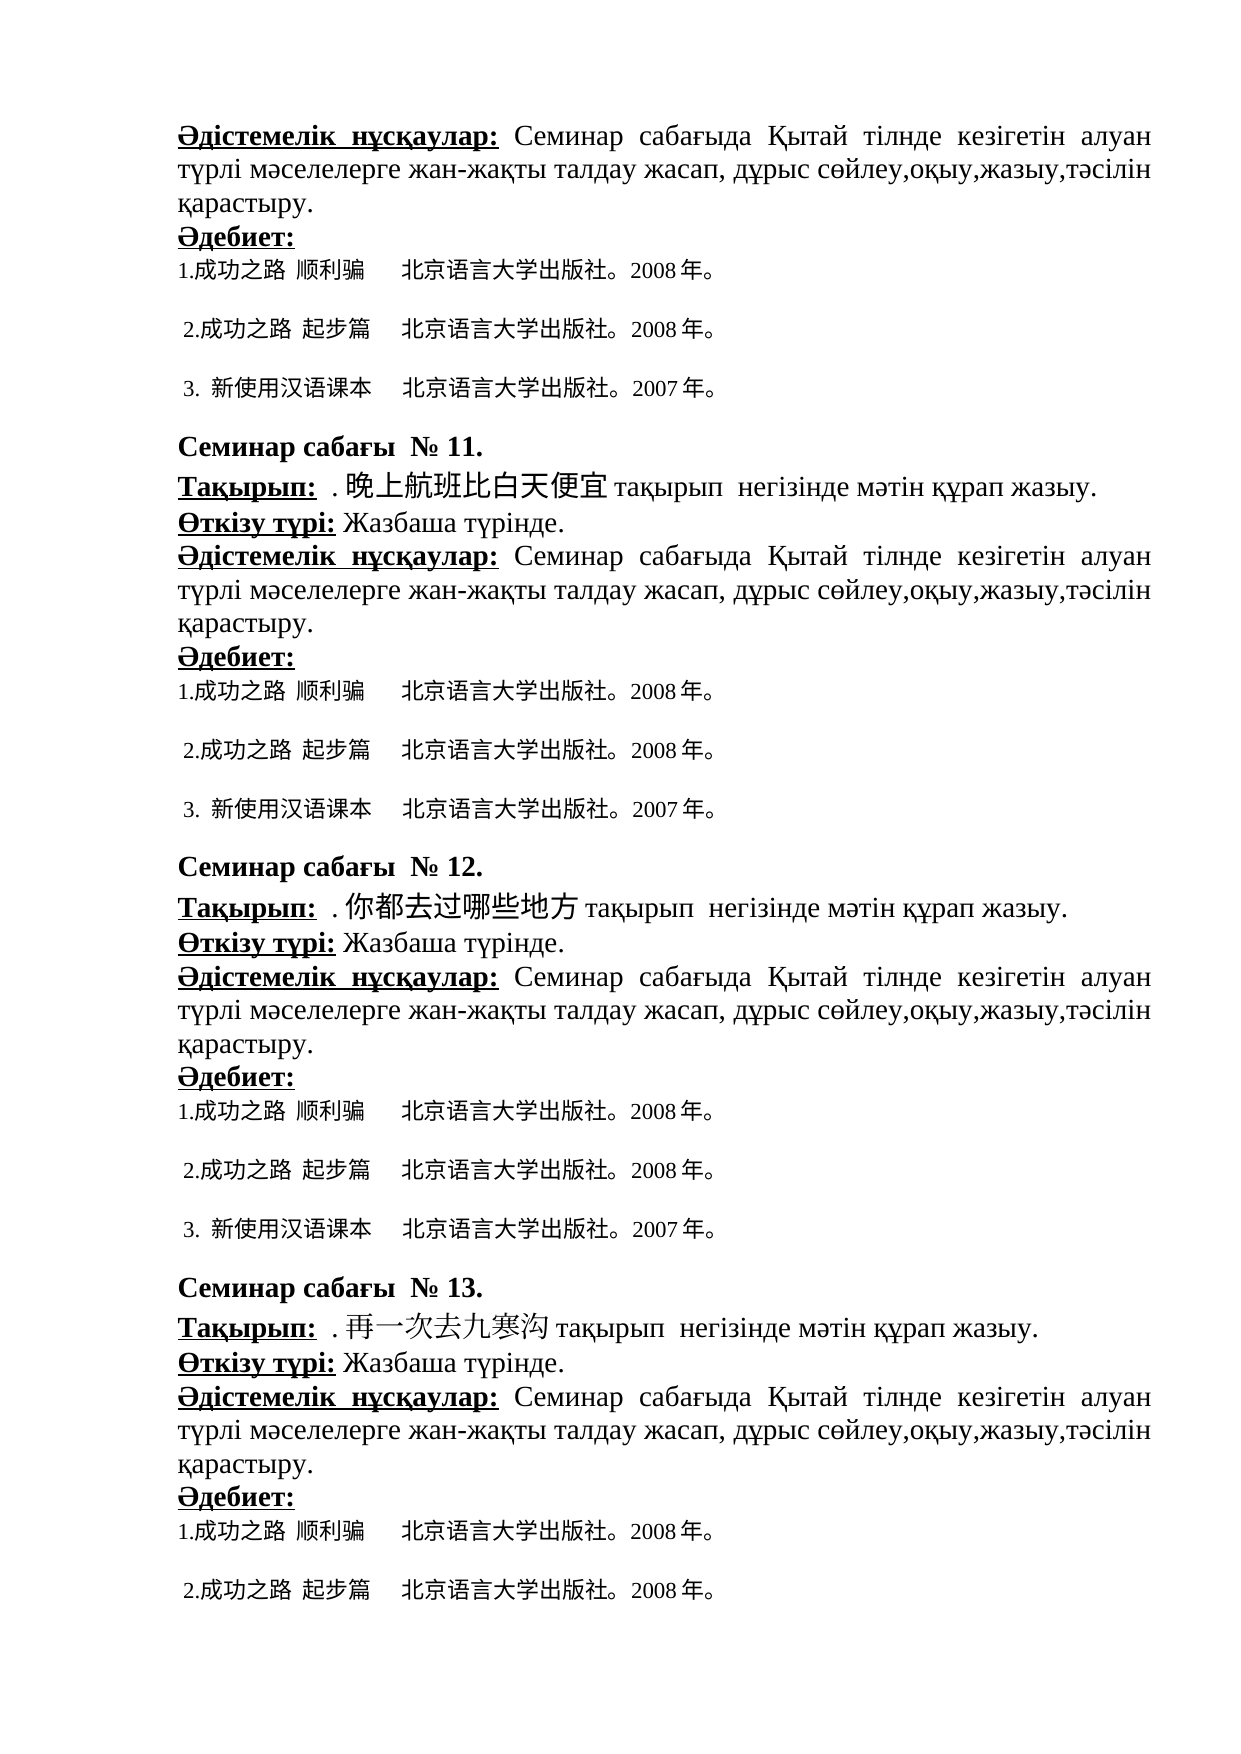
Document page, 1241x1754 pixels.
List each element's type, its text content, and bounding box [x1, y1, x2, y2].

text 1.成功之路 顺利骗 北京语言大学出版社。2008年。 [177, 1093, 1152, 1126]
text Өткізу түрі: Жазбаша түрінде. [177, 505, 1152, 538]
text 1.成功之路 顺利骗 北京语言大学出版社。2008年。 [177, 252, 1152, 286]
text 2.成功之路 起步篇 北京语言大学出版社。2008年。 [177, 311, 1152, 344]
text Өткізу түрі: Жазбаша түрінде. [177, 925, 1152, 959]
text 3. 新使用汉语课本 北京语言大学出版社。2007年。 [177, 370, 1152, 403]
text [177, 1379, 1152, 1479]
text 1.成功之路 顺利骗 北京语言大学出版社。2008年。 [177, 1513, 1152, 1546]
text Семинар сабағы № 13. [177, 1270, 1152, 1303]
text Тақырып: . 晚上航班比白天便宜тақырып негізінде мәтін құрап жазыу. [177, 463, 1152, 505]
text Семинар сабағы № 12. [177, 849, 1152, 883]
text 2.成功之路 起步篇 北京语言大学出版社。2008年。 [177, 1572, 1152, 1605]
text Тақырып: . 你都去过哪些地方тақырып негізінде мәтін құрап жазыу. [177, 883, 1152, 925]
text Өткізу түрі: Жазбаша түрінде. [177, 1345, 1152, 1379]
text Семинар сабағы № 11. [177, 429, 1152, 463]
text 2.成功之路 起步篇 北京语言大学出版社。2008年。 [177, 1152, 1152, 1185]
text 1.成功之路 顺利骗 北京语言大学出版社。2008年。 [177, 673, 1152, 706]
text Әдебиет: [177, 1059, 1152, 1093]
text Әдебиет: [177, 219, 1152, 252]
text 3. 新使用汉语课本 北京语言大学出版社。2007年。 [177, 791, 1152, 824]
text 3. 新使用汉语课本 北京语言大学出版社。2007年。 [177, 1211, 1152, 1244]
text Әдебиет: [177, 639, 1152, 673]
text Әдебиет: [177, 1479, 1152, 1513]
text 2.成功之路 起步篇 北京语言大学出版社。2008年。 [177, 732, 1152, 765]
text Тақырып: . 再一次去九寒沟тақырып негізінде мәтін құрап жазыу. [177, 1303, 1152, 1345]
